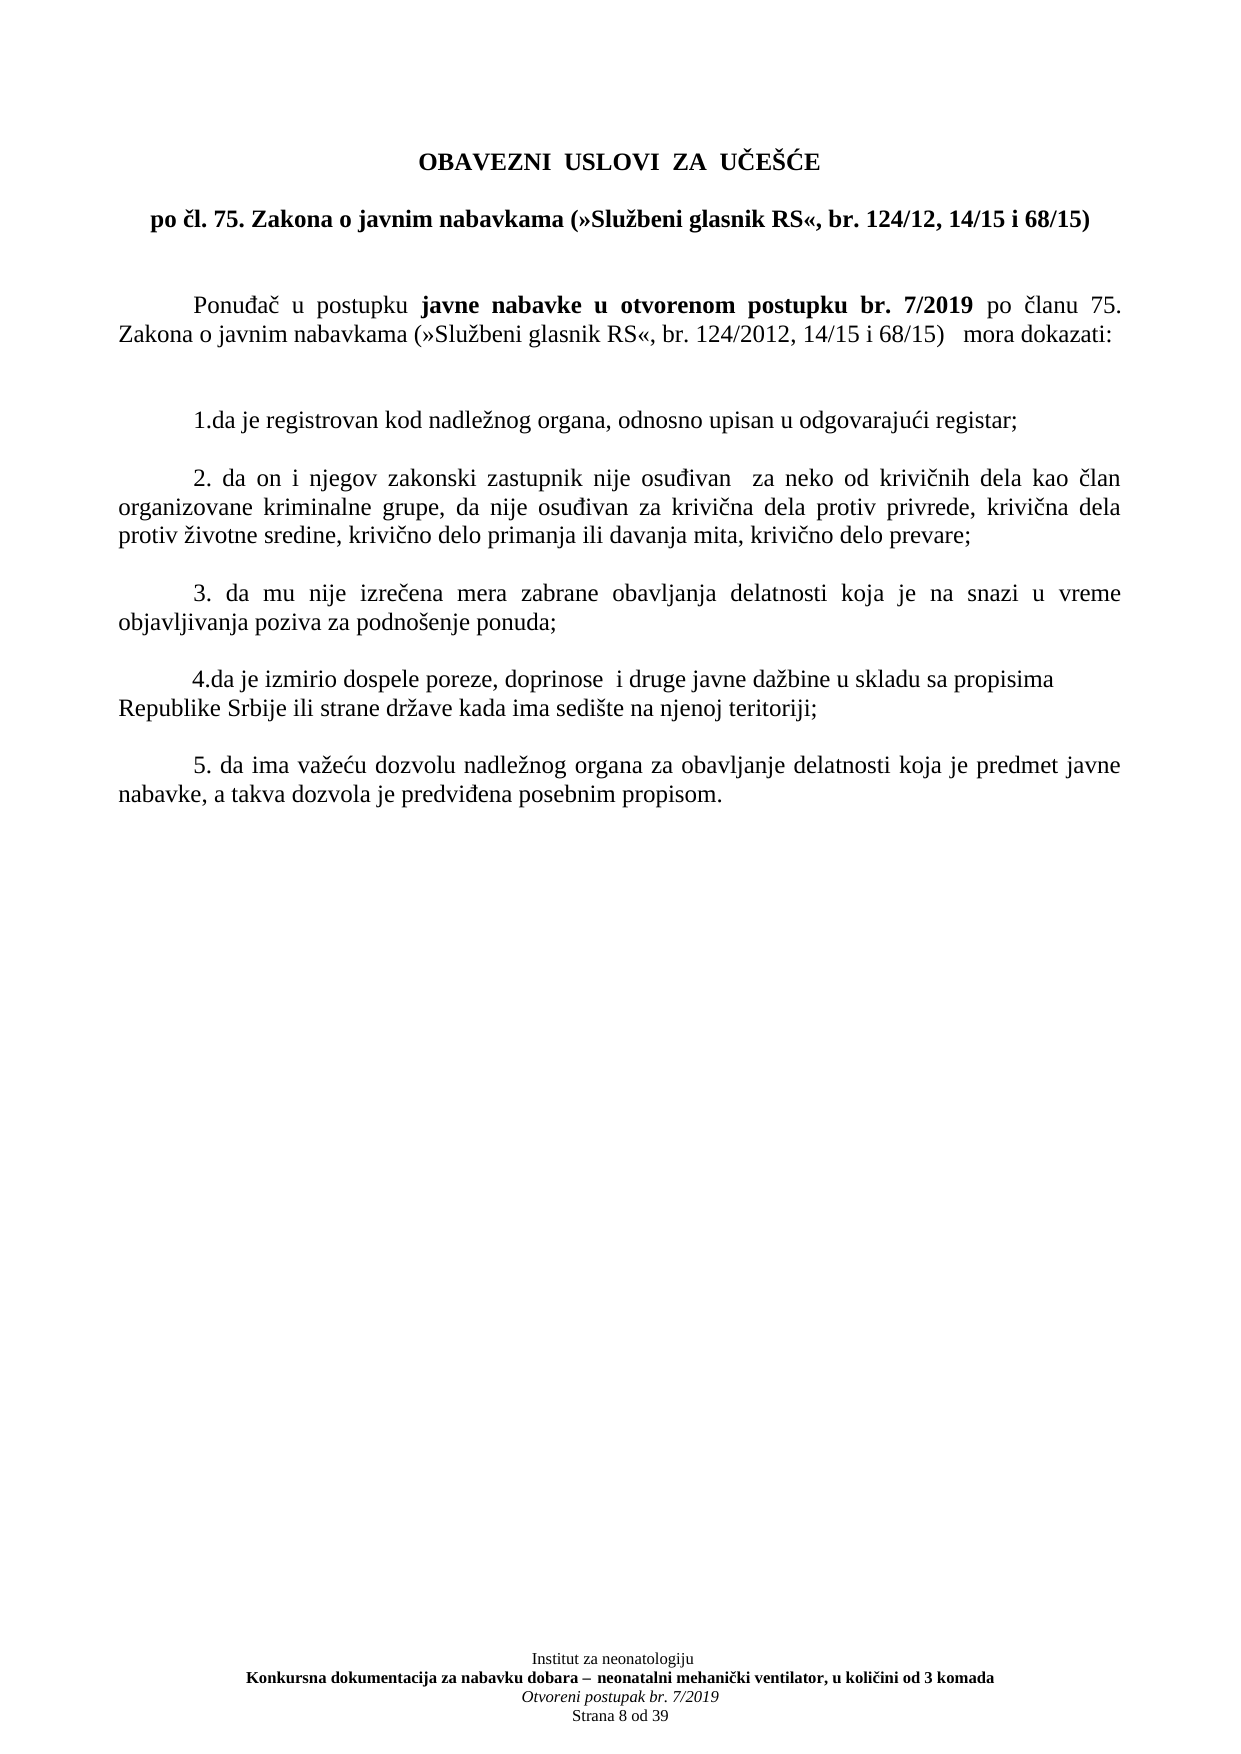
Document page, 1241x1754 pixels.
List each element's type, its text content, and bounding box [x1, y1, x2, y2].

text 3. da mu nije izrečena mera zabrane obavljanja delatnosti koja je na snazi u vreme objavljivanja poziva za podnošenje ponuda; [118, 578, 1122, 636]
text po čl. 75. Zakona o javnim nabavkama (»Službeni glasnik RS«, br. 124/12, 14/15 i 68/15) [118, 204, 1122, 233]
text 1.da je registrovan kod nadležnog organa, odnosno upisan u odgovarajući registar; [193, 406, 1122, 434]
text 5. da ima važeću dozvolu nadležnog organa za obavljanje delatnosti koja je predmet javne nabavke, a takva dozvola je predviđena posebnim propisom. [118, 751, 1122, 808]
text 2. da on i njegov zakonski zastupnik nije osuđivan za neko od krivičnih dela kao član organizovane kriminalne grupe, da nije osuđivan za krivična dela protiv privrede, krivična dela protiv životne sredine, krivično delo primanja ili davanja mita, krivično delo prevare; [118, 463, 1122, 549]
text OBAVEZNI USLOVI ZA UČEŠĆE [343, 147, 1122, 176]
text Ponuđač u postupku javne nabavke u otvorenom postupku br. 7/2019 po članu 75. Zakona o javnim nabavkama (»Službeni glasnik RS«, br. 124/2012, 14/15 i 68/15) mora dokazati: [118, 291, 1122, 348]
text 4.da je izmirio dospele poreze, doprinose i druge javne dažbine u skladu sa propisima Republike Srbije ili strane države kada ima sedište na njenoj teritoriji; [118, 664, 1122, 722]
